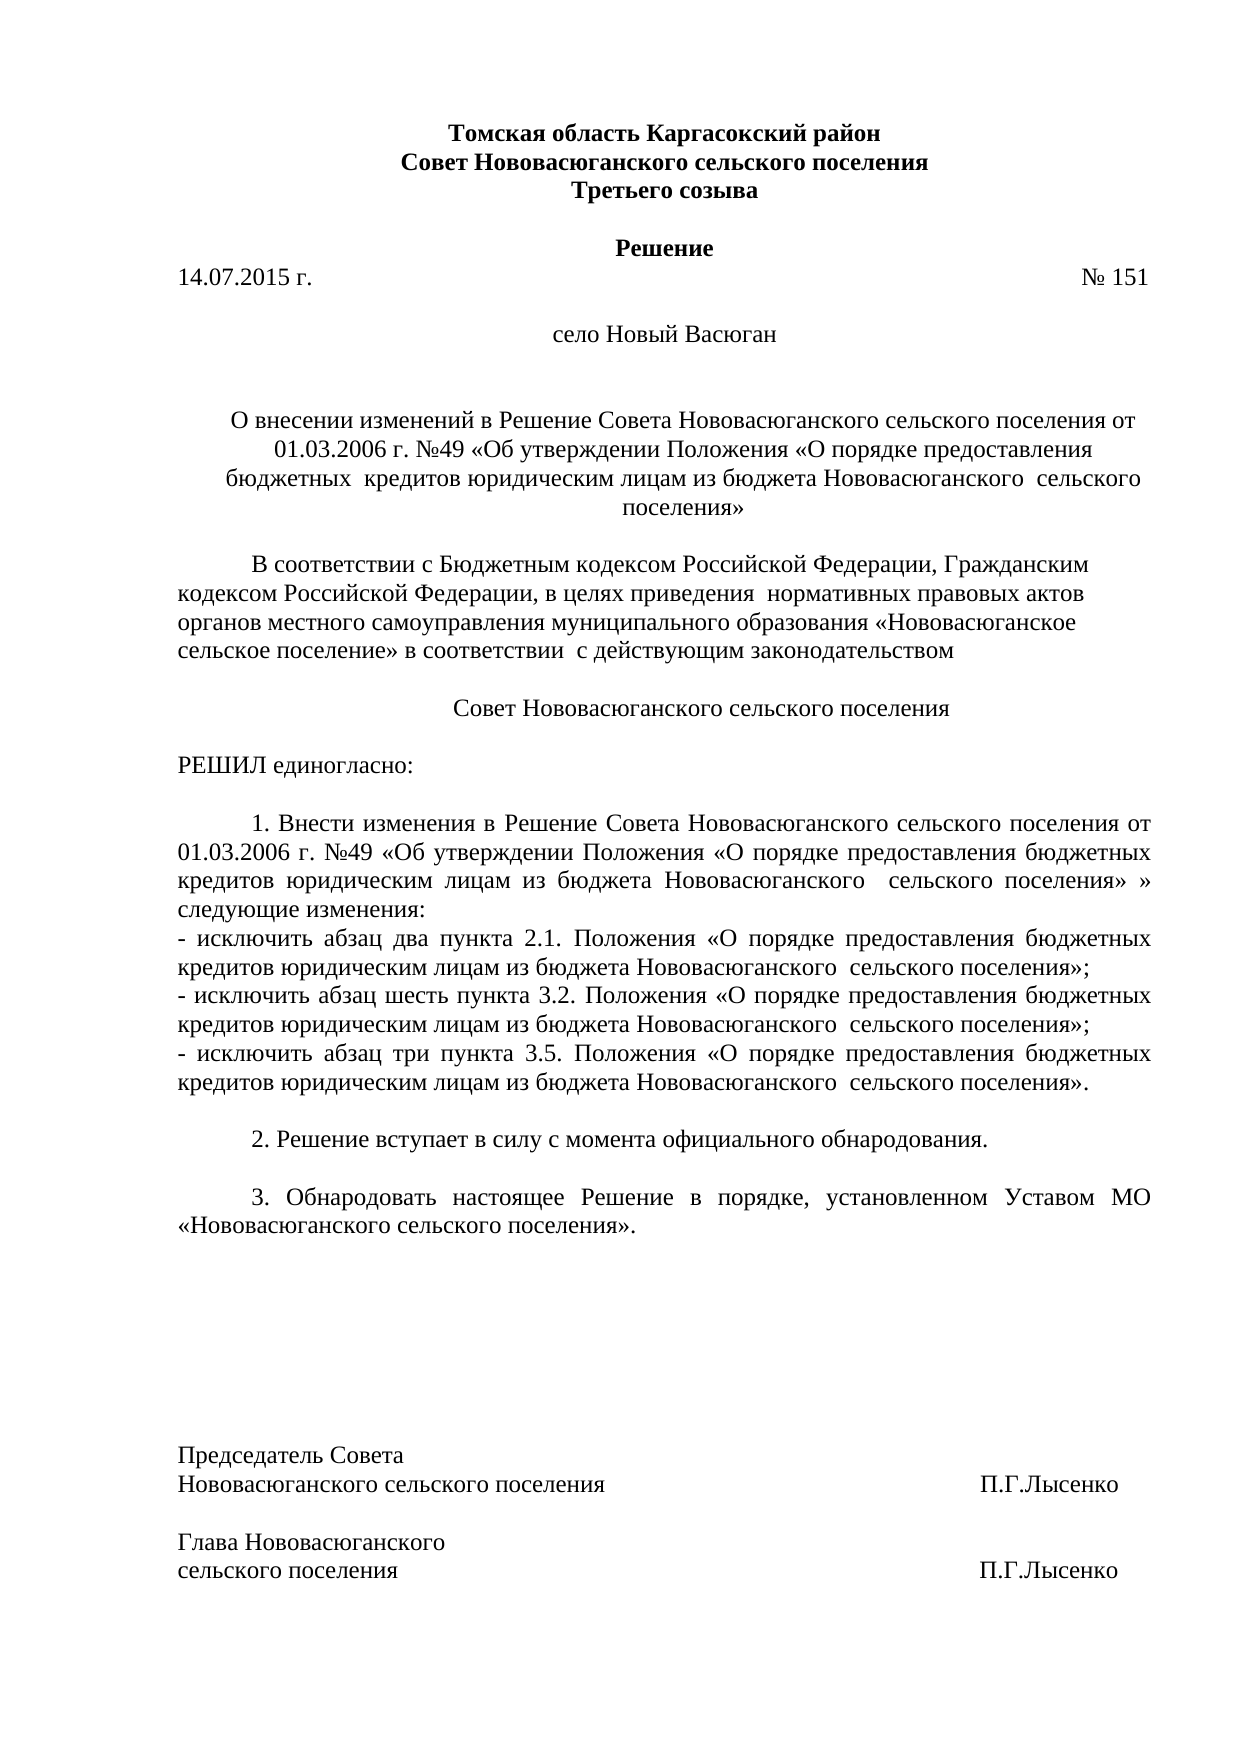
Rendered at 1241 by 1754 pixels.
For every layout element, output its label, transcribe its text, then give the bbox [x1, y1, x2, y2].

text Томская область Каргасокский район [177, 118, 1152, 147]
text сельского поселения П.Г.Лысенко [177, 1556, 1152, 1584]
text Председатель Совета [177, 1441, 1152, 1469]
text Нововасюганского сельского поселения П.Г.Лысенко [177, 1469, 1152, 1498]
subtitle поселения» [215, 492, 1152, 521]
text Глава Нововасюганского [177, 1527, 1152, 1556]
subtitle О внесении изменений в Решение Совета Нововасюганского сельского поселения от 01.03.2006 г. №49 «Об утверждении Положения «О порядке предоставления [215, 406, 1152, 463]
text РЕШИЛ единогласно: [177, 751, 1152, 779]
subtitle бюджетных кредитов юридическим лицам из бюджета Нововасюганского сельского [215, 463, 1152, 492]
text - исключить абзац три пункта 3.5. Положения «О порядке предоставления бюджетных кредитов юридическим лицам из бюджета Нововасюганского сельского поселения». [177, 1038, 1152, 1096]
text Третьего созыва [177, 176, 1152, 204]
text Решение [177, 233, 1152, 262]
text В соответствии с Бюджетным кодексом Российской Федерации, Гражданским кодексом Российской Федерации, в целях приведения нормативных правовых актов органов местного самоуправления муниципального образования «Нововасюганское сельское поселение» в соответствии с действующим законодательством [177, 549, 1152, 664]
text 14.07.2015 г. № 151 [177, 262, 1152, 291]
text Совет Нововасюганского сельского поселения [177, 693, 1152, 722]
text 1. Внести изменения в Решение Совета Нововасюганского сельского поселения от 01.03.2006 г. №49 «Об утверждении Положения «О порядке предоставления бюджетных кредитов юридическим лицам из бюджета Нововасюганского сельского поселения» » следующие изменения: [177, 808, 1152, 923]
text 3. Обнародовать настоящее Решение в порядке, установленном Уставом МО «Нововасюганского сельского поселения». [177, 1182, 1152, 1239]
text - исключить абзац шесть пункта 3.2. Положения «О порядке предоставления бюджетных кредитов юридическим лицам из бюджета Нововасюганского сельского поселения»; [177, 981, 1152, 1038]
text 2. Решение вступает в силу с момента официального обнародования. [177, 1124, 1152, 1153]
text село Новый Васюган [177, 319, 1152, 348]
text - исключить абзац два пункта 2.1. Положения «О порядке предоставления бюджетных кредитов юридическим лицам из бюджета Нововасюганского сельского поселения»; [177, 923, 1152, 981]
text Совет Нововасюганского сельского поселения [177, 147, 1152, 176]
